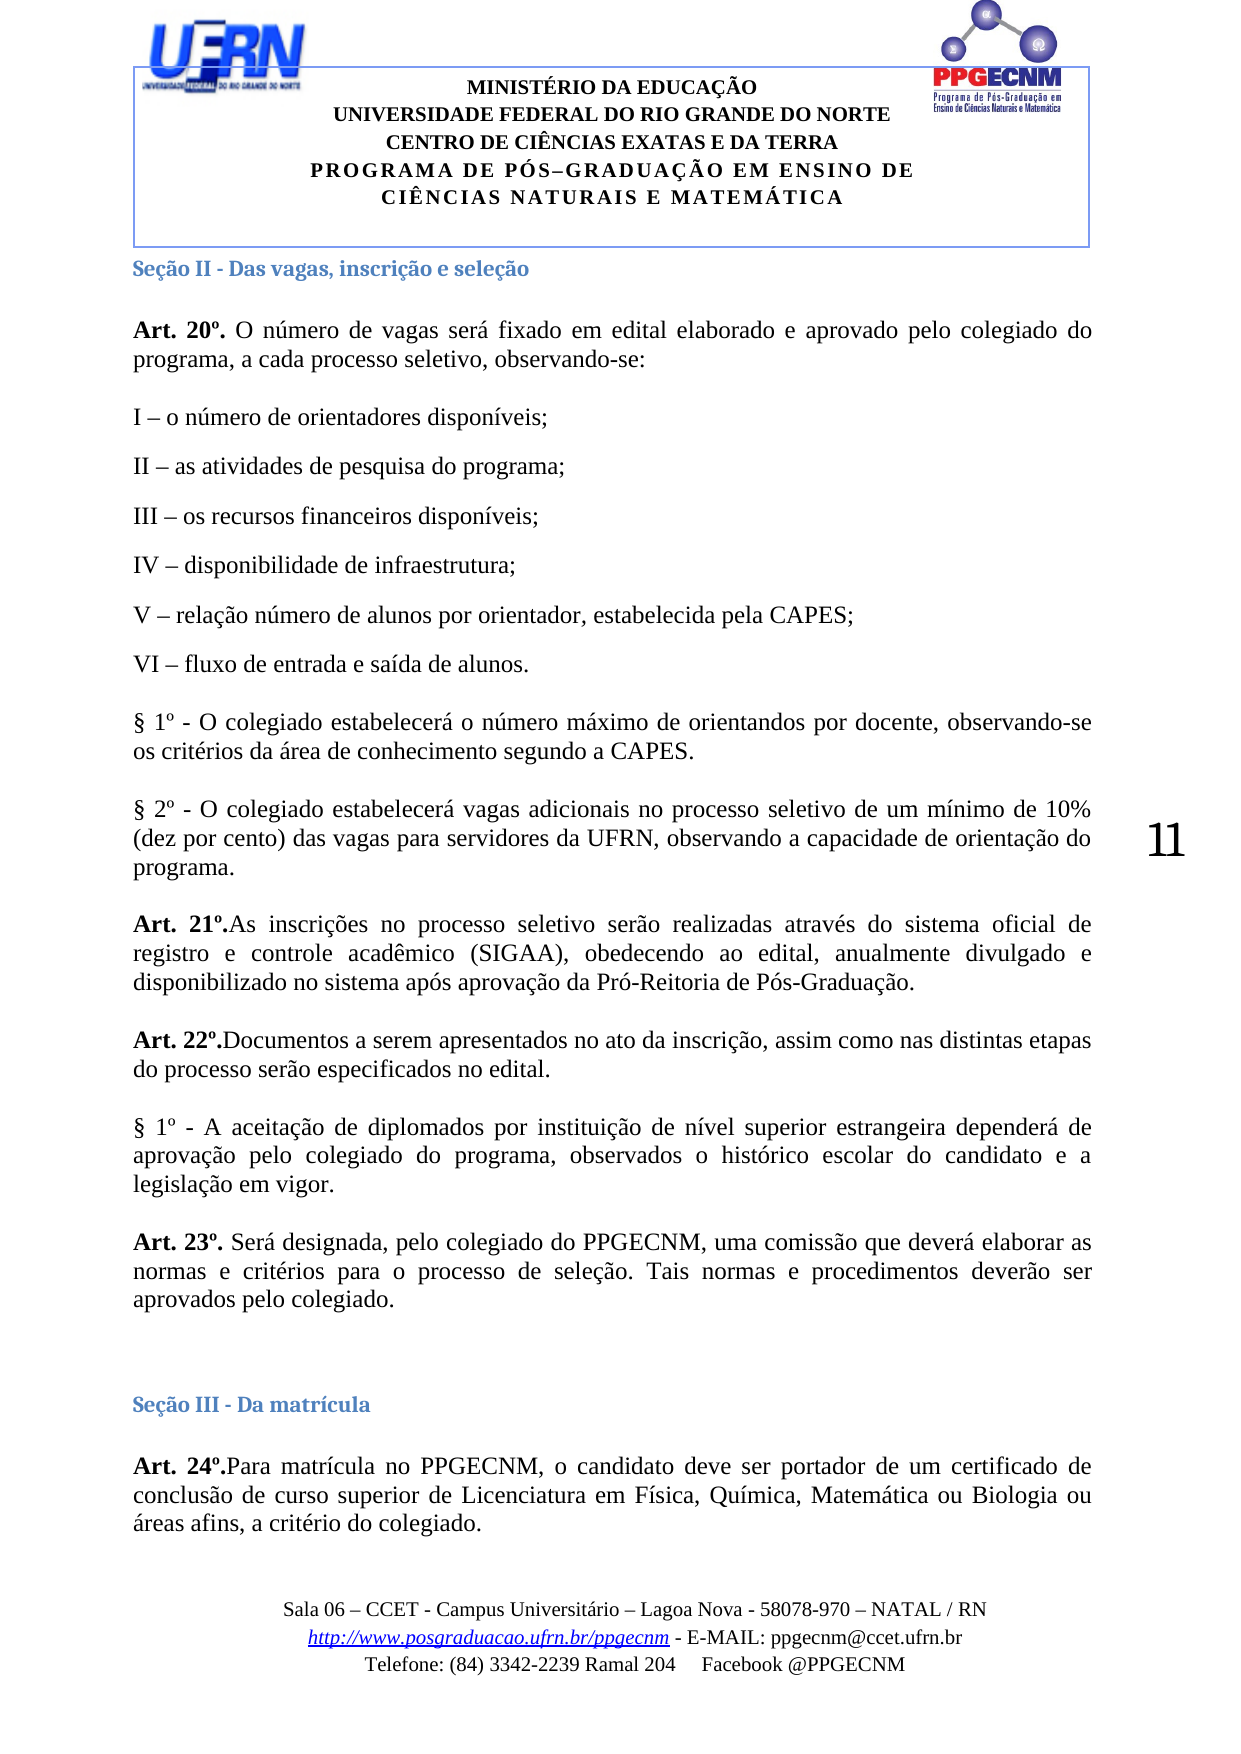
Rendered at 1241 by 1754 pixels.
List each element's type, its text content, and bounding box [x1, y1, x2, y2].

text VI – fluxo de entrada e saída de alunos. [133, 649, 1093, 678]
text § 1º - A aceitação de diplomados por instituição de nível superior estrangeira dependerá de aprovação pelo colegiado do programa, observados o histórico escolar do candidato e a legislação em vigor. [133, 1112, 1093, 1198]
text IV – disponibilidade de infraestrutura; [133, 550, 1093, 579]
subtitle Seção III - Da matrícula [133, 1392, 1093, 1418]
text Art. 24º.Para matrícula no PPGECNM, o candidato deve ser portador de um certificado de conclusão de curso superior de Licenciatura em Física, Química, Matemática ou Biologia ou áreas afins, a critério do colegiado. [133, 1451, 1093, 1537]
text Art. 23º. Será designada, pelo colegiado do PPGECNM, uma comissão que deverá elaborar as normas e critérios para o processo de seleção. Tais normas e procedimentos deverão ser aprovados pelo colegiado. [133, 1227, 1093, 1313]
text § 2º - O colegiado estabelecerá vagas adicionais no processo seletivo de um mínimo de 10% (dez por cento) das vagas para servidores da UFRN, observando a capacidade de orientação do programa. [133, 794, 1093, 880]
text Art. 20º. O número de vagas será fixado em edital elaborado e aprovado pelo colegiado do programa, a cada processo seletivo, observando-se: [133, 315, 1093, 372]
picture [142, 68, 309, 107]
text I – o número de orientadores disponíveis; [133, 402, 1093, 430]
text Art. 22º.Documentos a serem apresentados no ato da inscrição, assim como nas distintas etapas do processo serão especificados no edital. [133, 1025, 1093, 1082]
text V – relação número de alunos por orientador, estabelecida pela CAPES; [133, 600, 1093, 629]
subtitle Seção II - Das vagas, inscrição e seleção [133, 179, 1093, 282]
picture [142, 0, 309, 66]
text § 1º - O colegiado estabelecerá o número máximo de orientandos por docente, observando-se os critérios da área de conhecimento segundo a CAPES. [133, 707, 1093, 765]
text Art. 21º.As inscrições no processo seletivo serão realizadas através do sistema oficial de registro e controle acadêmico (SIGAA), obedecendo ao edital, anualmente divulgado e disponibilizado no sistema após aprovação da Pró-Reitoria de Pós-Graduação. [133, 909, 1093, 996]
text III – os recursos financeiros disponíveis; [133, 501, 1093, 529]
text II – as atividades de pesquisa do programa; [133, 451, 1093, 480]
